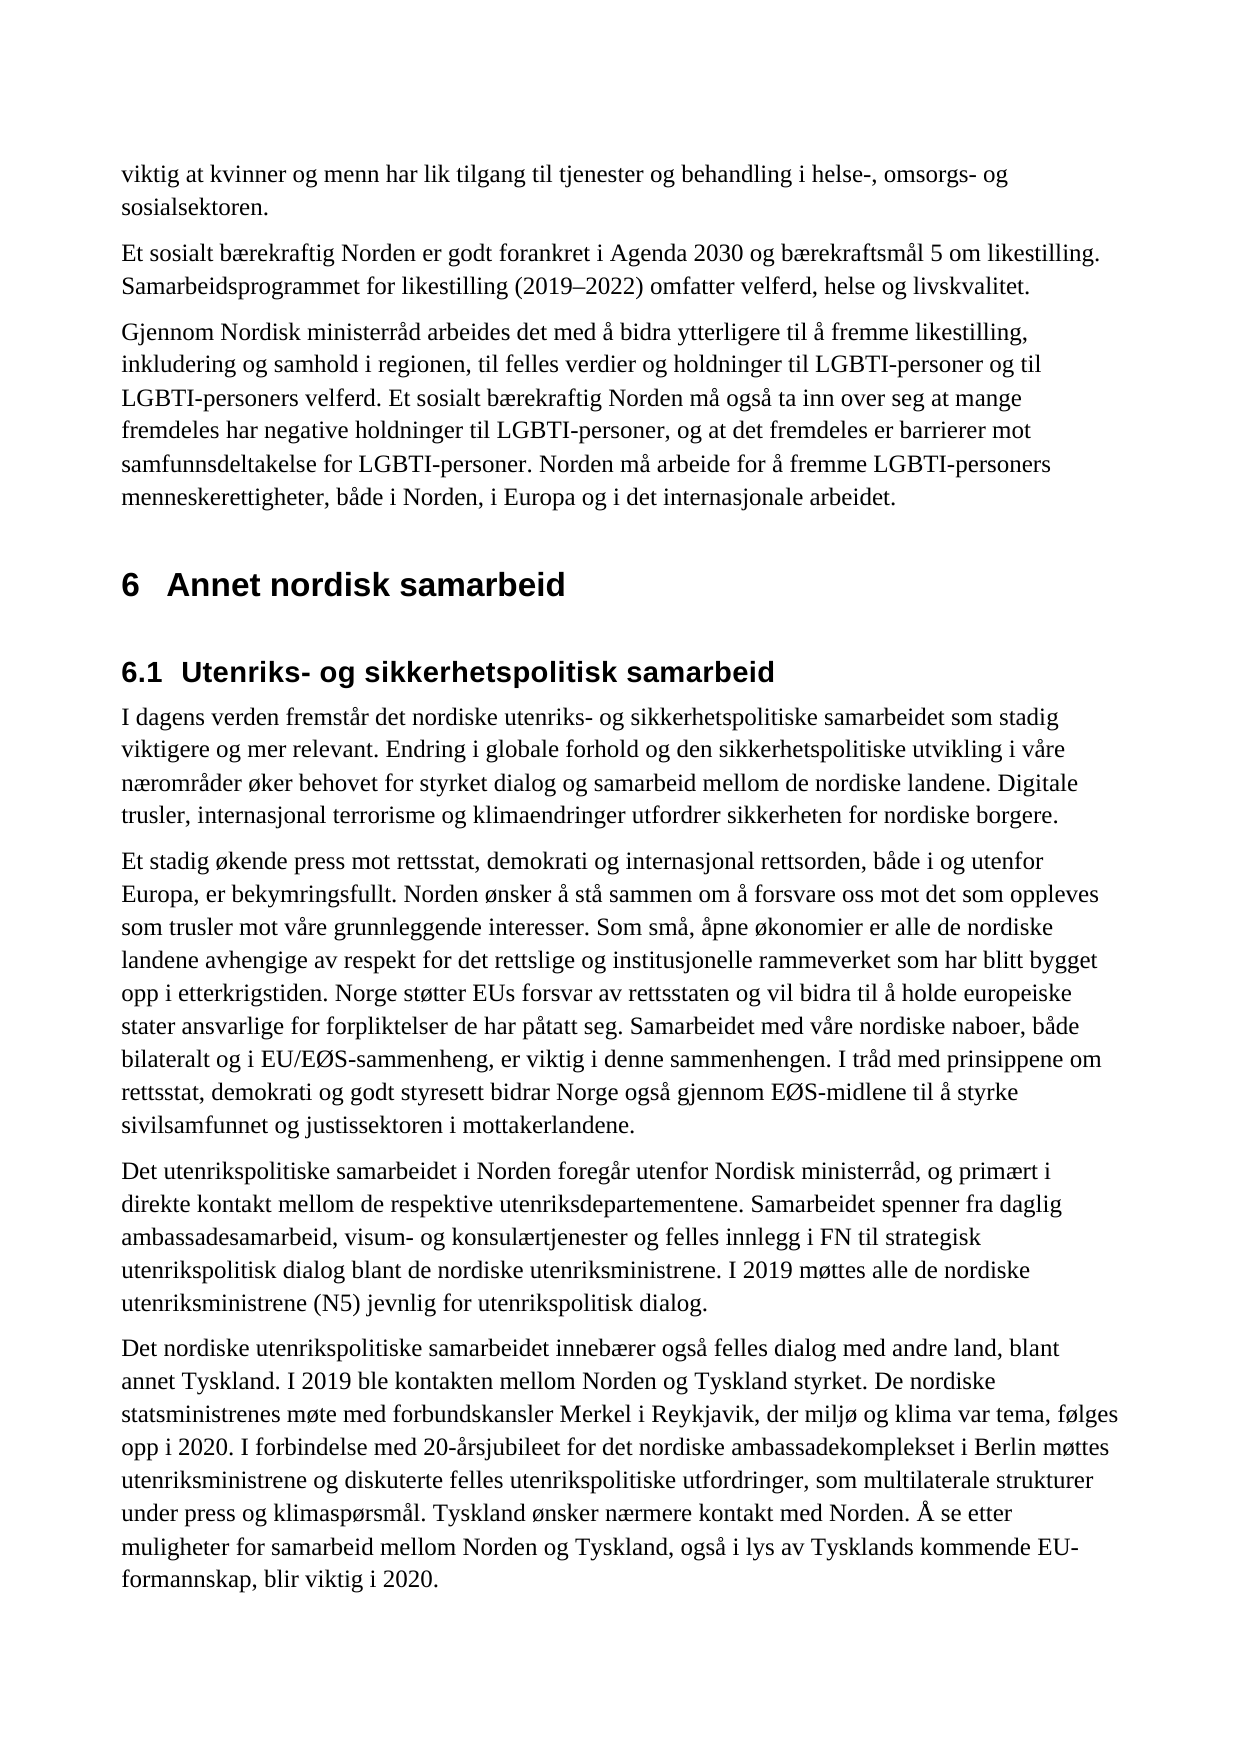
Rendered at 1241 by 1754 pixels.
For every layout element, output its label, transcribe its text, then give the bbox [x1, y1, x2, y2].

subtitle Utenriks- og sikkerhetspolitisk samarbeid [121, 655, 1119, 688]
text I dagens verden fremstår det nordiske utenriks- og sikkerhetspolitiske samarbeidet som stadig viktigere og mer relevant. Endring i globale forhold og den sikkerhetspolitiske utvikling i våre nærområder øker behovet for styrket dialog og samarbeid mellom de nordiske landene. Digitale trusler, internasjonal terrorisme og klimaendringer utfordrer sikkerheten for nordiske borgere. [121, 702, 1119, 829]
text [121, 159, 1119, 221]
subtitle Annet nordisk samarbeid [121, 565, 1119, 603]
text Et stadig økende press mot rettsstat, demokrati og internasjonal rettsorden, både i og utenfor Europa, er bekymringsfullt. Norden ønsker å stå sammen om å forsvare oss mot det som oppleves som trusler mot våre grunnleggende interesser. Som små, åpne økonomier er alle de nordiske landene avhengige av respekt for det rettslige og institusjonelle rammeverket som har blitt bygget opp i etterkrigstiden. Norge støtter EUs forsvar av rettsstaten og vil bidra til å holde europeiske stater ansvarlige for forpliktelser de har påtatt seg. Samarbeidet med våre nordiske naboer, både bilateralt og i EU/EØS-sammenheng, er viktig i denne sammenhengen. I tråd med prinsippene om rettsstat, demokrati og godt styresett bidrar Norge også gjennom EØS-midlene til å styrke sivilsamfunnet og justissektoren i mottakerlandene. [121, 846, 1119, 1139]
text Et sosialt bærekraftig Norden er godt forankret i Agenda 2030 og bærekraftsmål 5 om likestilling. Samarbeidsprogrammet for likestilling (2019–2022) omfatter velferd, helse og livskvalitet. [121, 238, 1119, 300]
text Gjennom Nordisk ministerråd arbeides det med å bidra ytterligere til å fremme likestilling, inkludering og samhold i regionen, til felles verdier og holdninger til LGBTI-personer og til LGBTI-personers velferd. Et sosialt bærekraftig Norden må også ta inn over seg at mange fremdeles har negative holdninger til LGBTI-personer, og at det fremdeles er barrierer mot samfunnsdeltakelse for LGBTI-personer. Norden må arbeide for å fremme LGBTI-personers menneskerettigheter, både i Norden, i Europa og i det internasjonale arbeidet. [121, 317, 1119, 510]
text Det utenrikspolitiske samarbeidet i Norden foregår utenfor Nordisk ministerråd, og primært i direkte kontakt mellom de respektive utenriksdepartementene. Samarbeidet spenner fra daglig ambassadesamarbeid, visum- og konsulærtjenester og felles innlegg i FN til strategisk utenrikspolitisk dialog blant de nordiske utenriksministrene. I 2019 møttes alle de nordiske utenriksministrene (N5) jevnlig for utenrikspolitisk dialog. [121, 1156, 1119, 1317]
text Det nordiske utenrikspolitiske samarbeidet innebærer også felles dialog med andre land, blant annet Tyskland. I 2019 ble kontakten mellom Norden og Tyskland styrket. De nordiske statsministrenes møte med forbundskansler Merkel i Reykjavik, der miljø og klima var tema, følges opp i 2020. I forbindelse med 20-årsjubileet for det nordiske ambassadekomplekset i Berlin møttes utenriksministrene og diskuterte felles utenrikspolitiske utfordringer, som multilaterale strukturer under press og klimaspørsmål. Tyskland ønsker nærmere kontakt med Norden. Å se etter muligheter for samarbeid mellom Norden og Tyskland, også i lys av Tysklands kommende EU-formannskap, blir viktig i 2020. [121, 1333, 1119, 1593]
